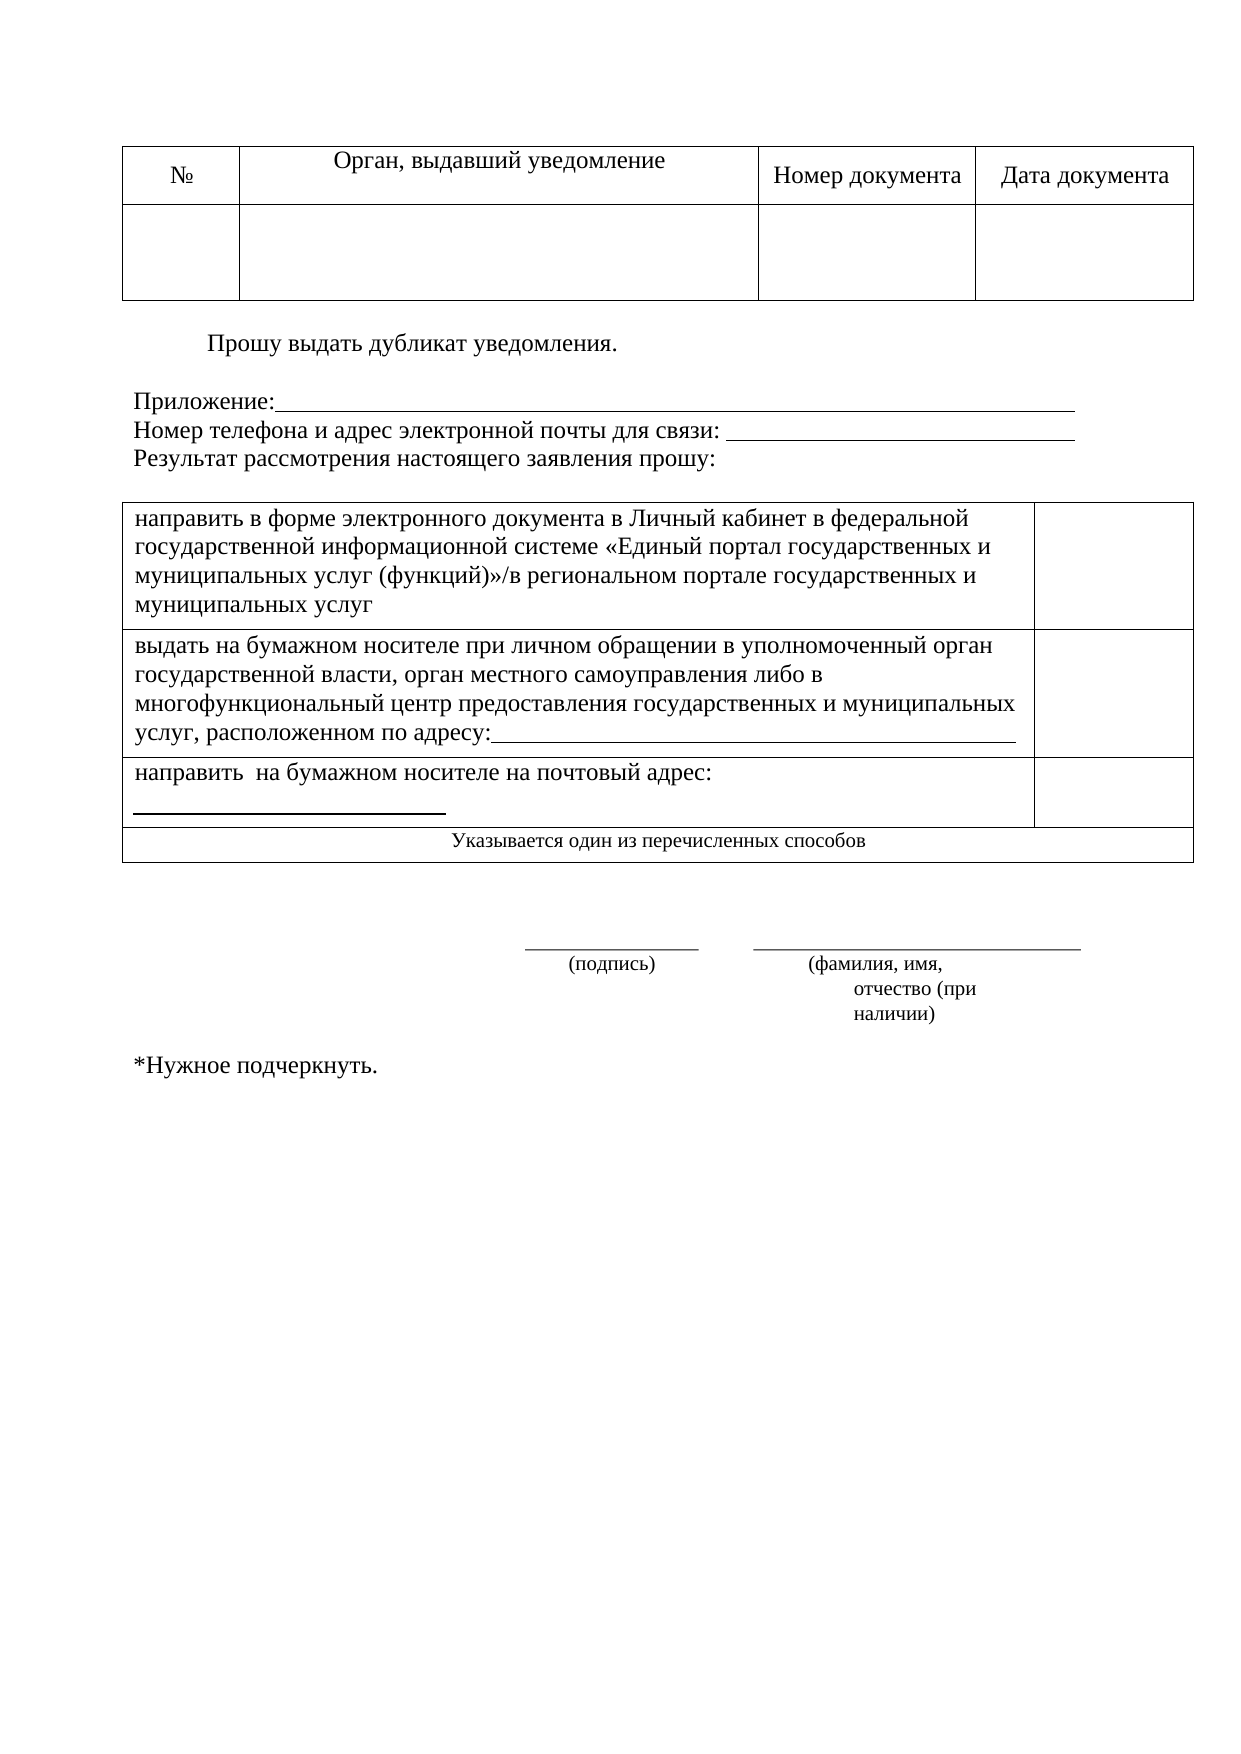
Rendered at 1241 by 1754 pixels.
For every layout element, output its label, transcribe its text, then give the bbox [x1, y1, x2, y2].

table_cell [123, 205, 239, 300]
table_cell Указывается один из перечисленных способов [123, 828, 1193, 862]
table_cell [976, 205, 1193, 300]
table_header направить в форме электронного документа в Личный кабинет в федеральной государственной информационной системе «Единый портал государственных и муниципальных услуг (функций)»/в региональном портале государственных и муниципальных услуг [123, 503, 1034, 629]
table_cell выдать на бумажном носителе при личном обращении в уполномоченный орган государственной власти, орган местного самоуправления либо в многофункциональный центр предоставления государственных и муниципальных услуг, расположенном по адресу: [123, 630, 1034, 757]
table_cell [1035, 630, 1193, 757]
table_cell [240, 205, 758, 300]
text Приложение: Номер телефона и адрес электронной почты для связи: Результат рассмотрения настоящего заявления прошу: [133, 386, 1078, 472]
text (подпись) (фамилия, имя, отчество (при наличии) [568, 945, 1026, 1024]
table_header [1035, 503, 1193, 629]
text Прошу выдать дубликат уведомления. [207, 328, 1205, 357]
table_header Номер документа [759, 147, 975, 203]
text *Нужное подчеркнуть. [133, 1050, 1205, 1079]
table_header Орган, выдавший уведомление [240, 147, 758, 203]
table_cell направить на бумажном носителе на почтовый адрес: [123, 758, 1034, 827]
table_cell [1035, 758, 1193, 827]
table_cell [759, 205, 975, 300]
table_header № [123, 147, 239, 203]
table_header Дата документа [976, 147, 1193, 203]
